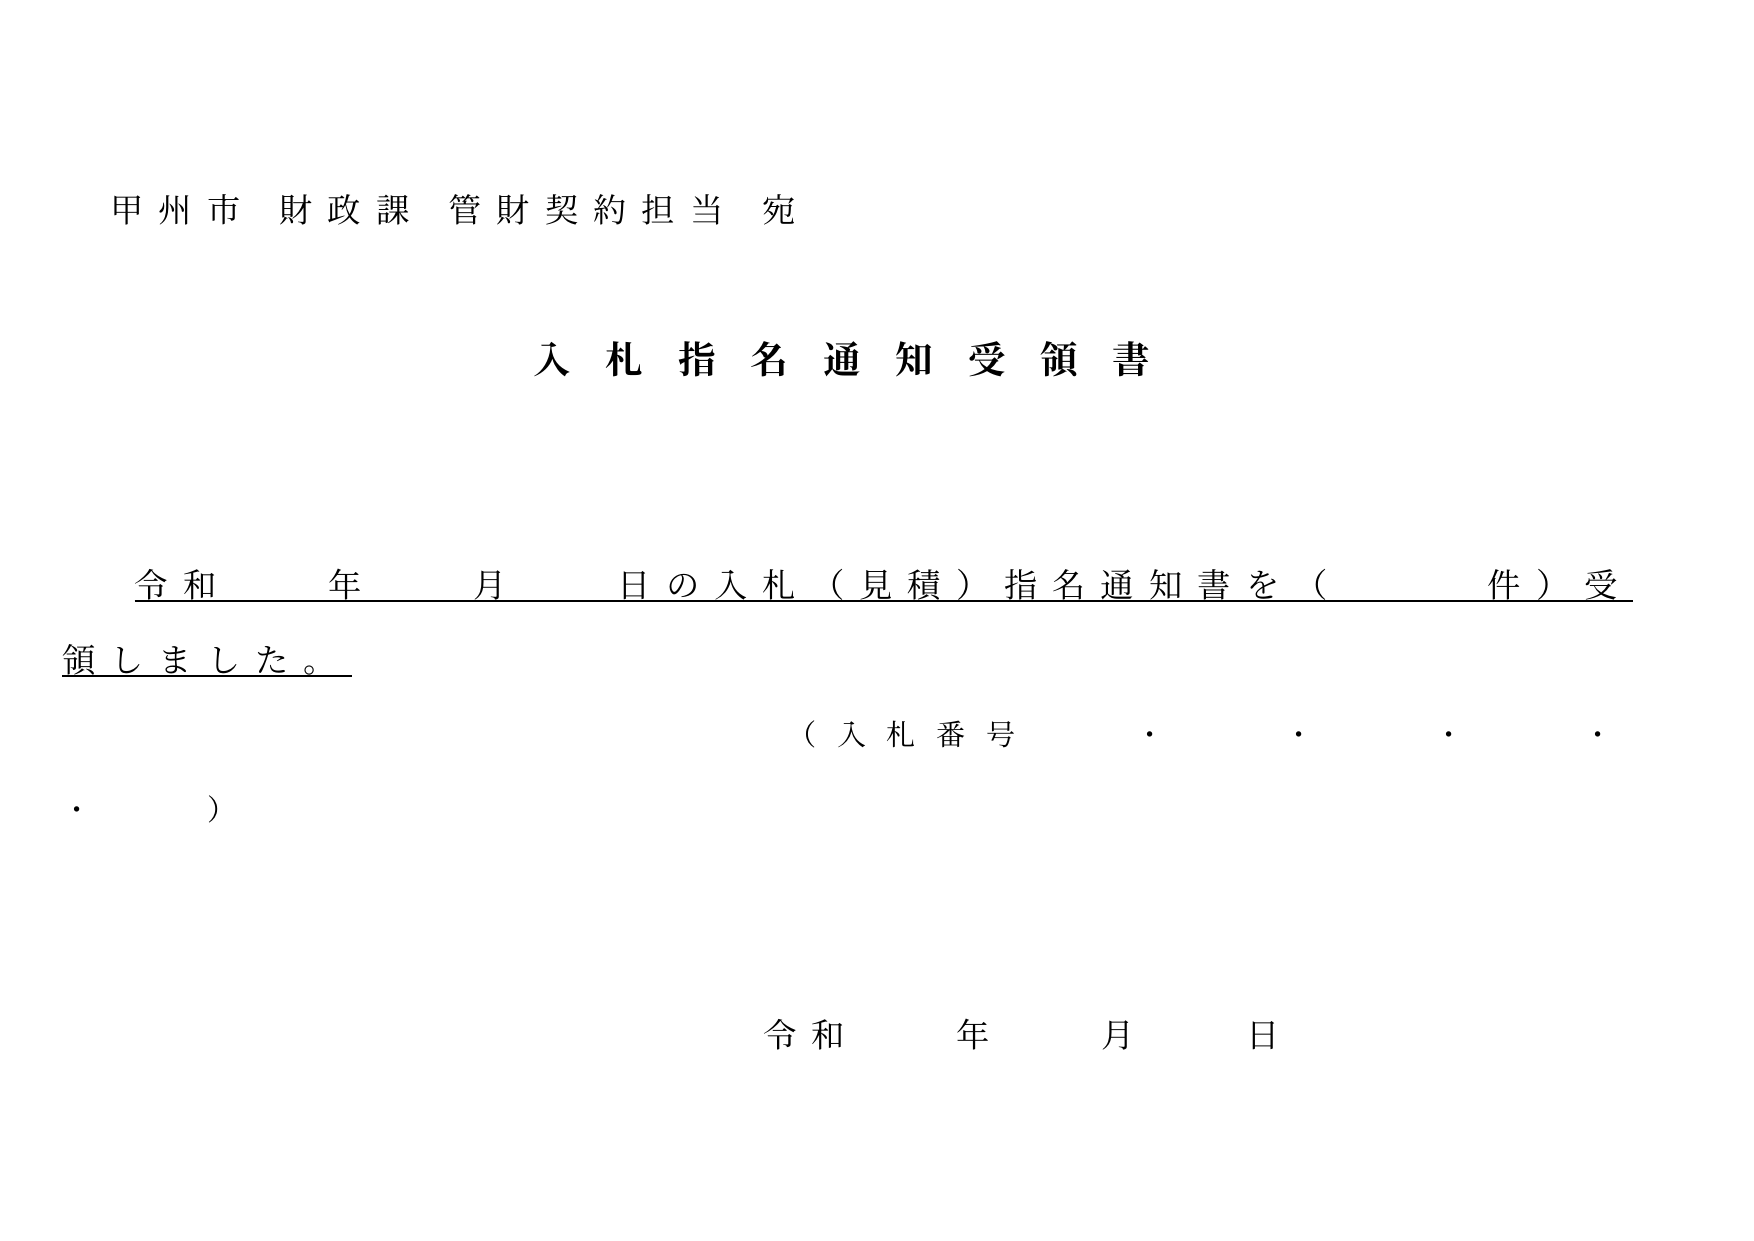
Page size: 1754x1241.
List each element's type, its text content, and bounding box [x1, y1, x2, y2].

text （入札番号 ・ ・ ・ ・ ・ ） [62, 695, 1633, 845]
text 令和 年 月 日の入札（見積）指名通知書を（ 件）受領しました。 [62, 545, 1633, 695]
text 甲州市 財政課 管財契約担当 宛 [62, 170, 1633, 245]
text 入 札 指 名 通 知 受 領 書 [62, 320, 1633, 395]
text 令和 年 月 日 [62, 995, 1633, 1070]
